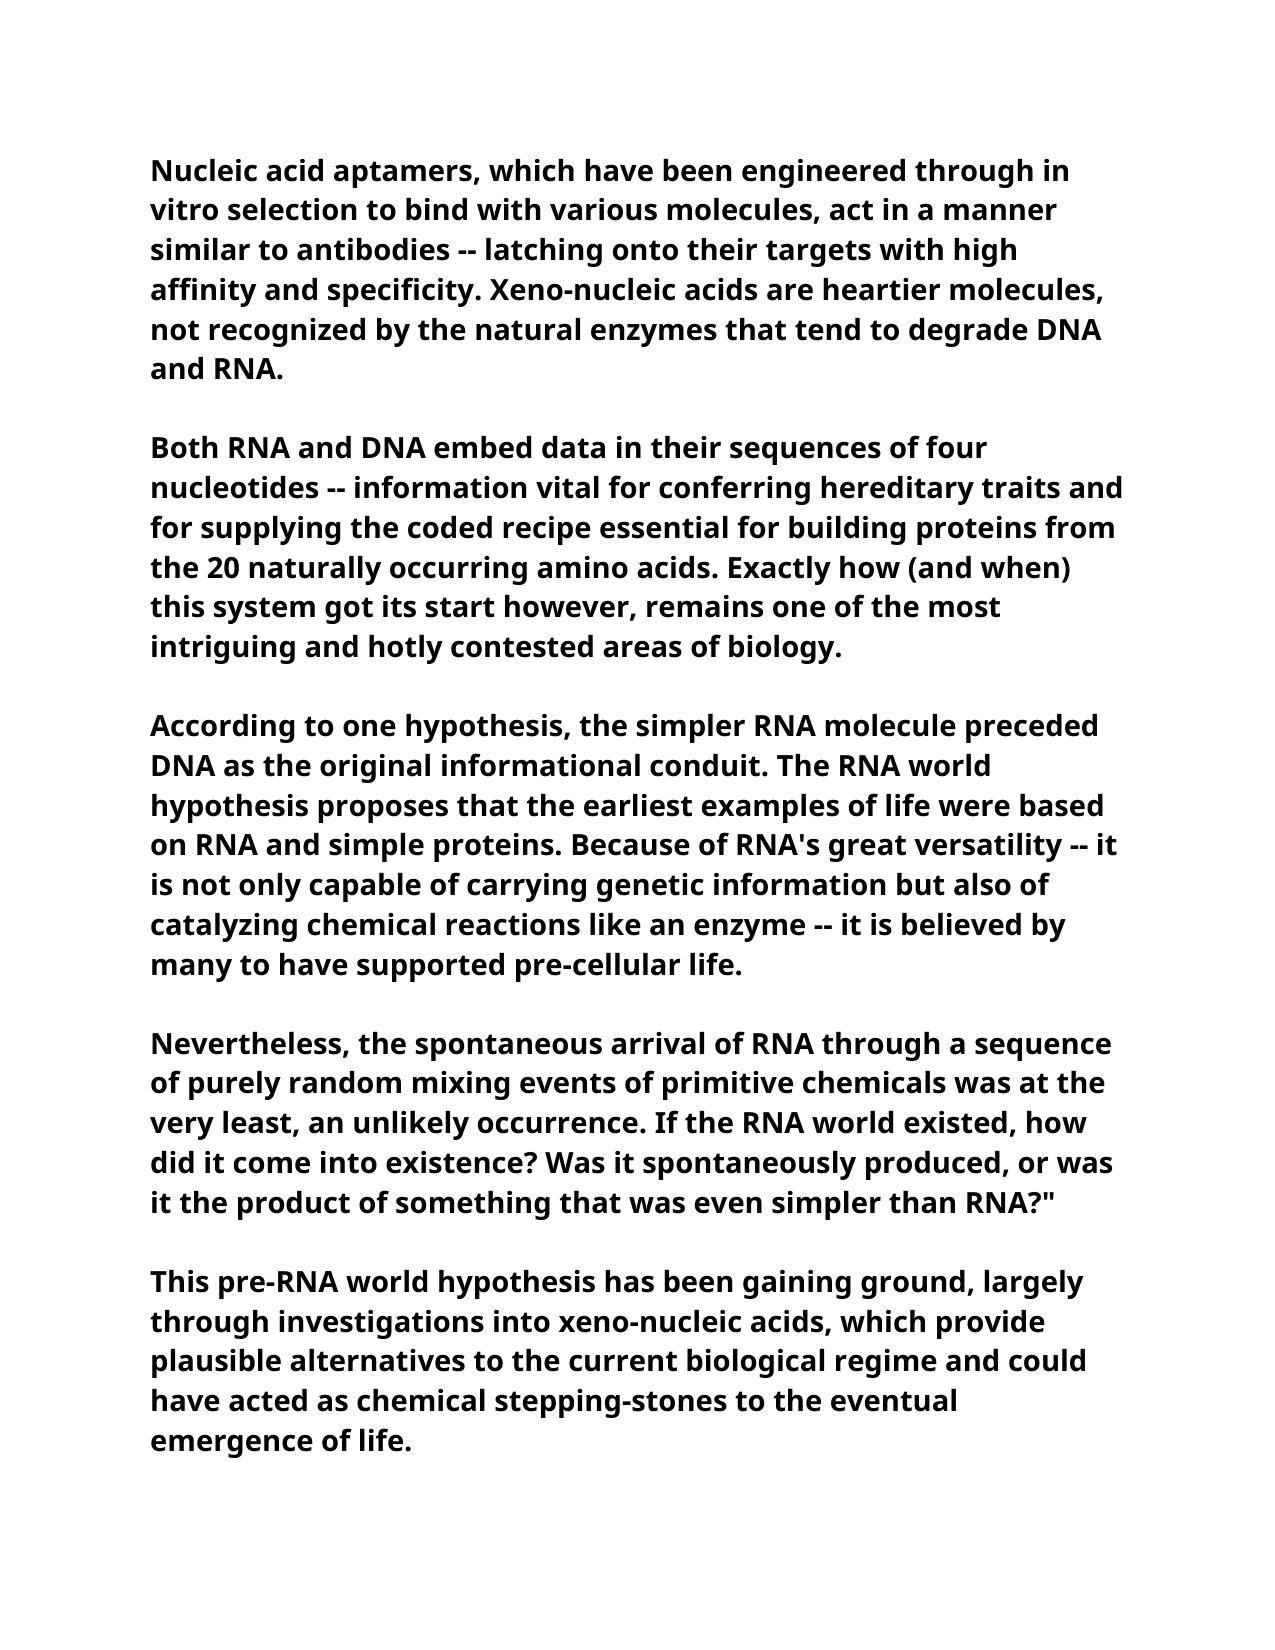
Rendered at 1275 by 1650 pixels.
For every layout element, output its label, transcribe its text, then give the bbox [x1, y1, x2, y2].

text Nevertheless, the spontaneous arrival of RNA through a sequence of purely random mixing events of primitive chemicals was at the very least, an unlikely occurrence. If the RNA world existed, how did it come into existence? Was it spontaneously produced, or was it the product of something that was even simpler than RNA?" [150, 1023, 1125, 1222]
text Nucleic acid aptamers, which have been engineered through in vitro selection to bind with various molecules, act in a manner similar to antibodies -- latching onto their targets with high affinity and specificity. Xeno-nucleic acids are heartier molecules, not recognized by the natural enzymes that tend to degrade DNA and RNA. [150, 150, 1125, 388]
text Both RNA and DNA embed data in their sequences of four nucleotides -- information vital for conferring hereditary traits and for supplying the coded recipe essential for building proteins from the 20 naturally occurring amino acids. Exactly how (and when) this system got its start however, remains one of the most intriguing and hotly contested areas of biology. [150, 428, 1125, 666]
text According to one hypothesis, the simpler RNA molecule preceded DNA as the original informational conduit. The RNA world hypothesis proposes that the earliest examples of life were based on RNA and simple proteins. Because of RNA's great versatility -- it is not only capable of carrying genetic information but also of catalyzing chemical reactions like an enzyme -- it is believed by many to have supported pre-cellular life. [150, 706, 1125, 983]
text This pre-RNA world hypothesis has been gaining ground, largely through investigations into xeno-nucleic acids, which provide plausible alternatives to the current biological regime and could have acted as chemical stepping-stones to the eventual emergence of life. [150, 1261, 1125, 1460]
